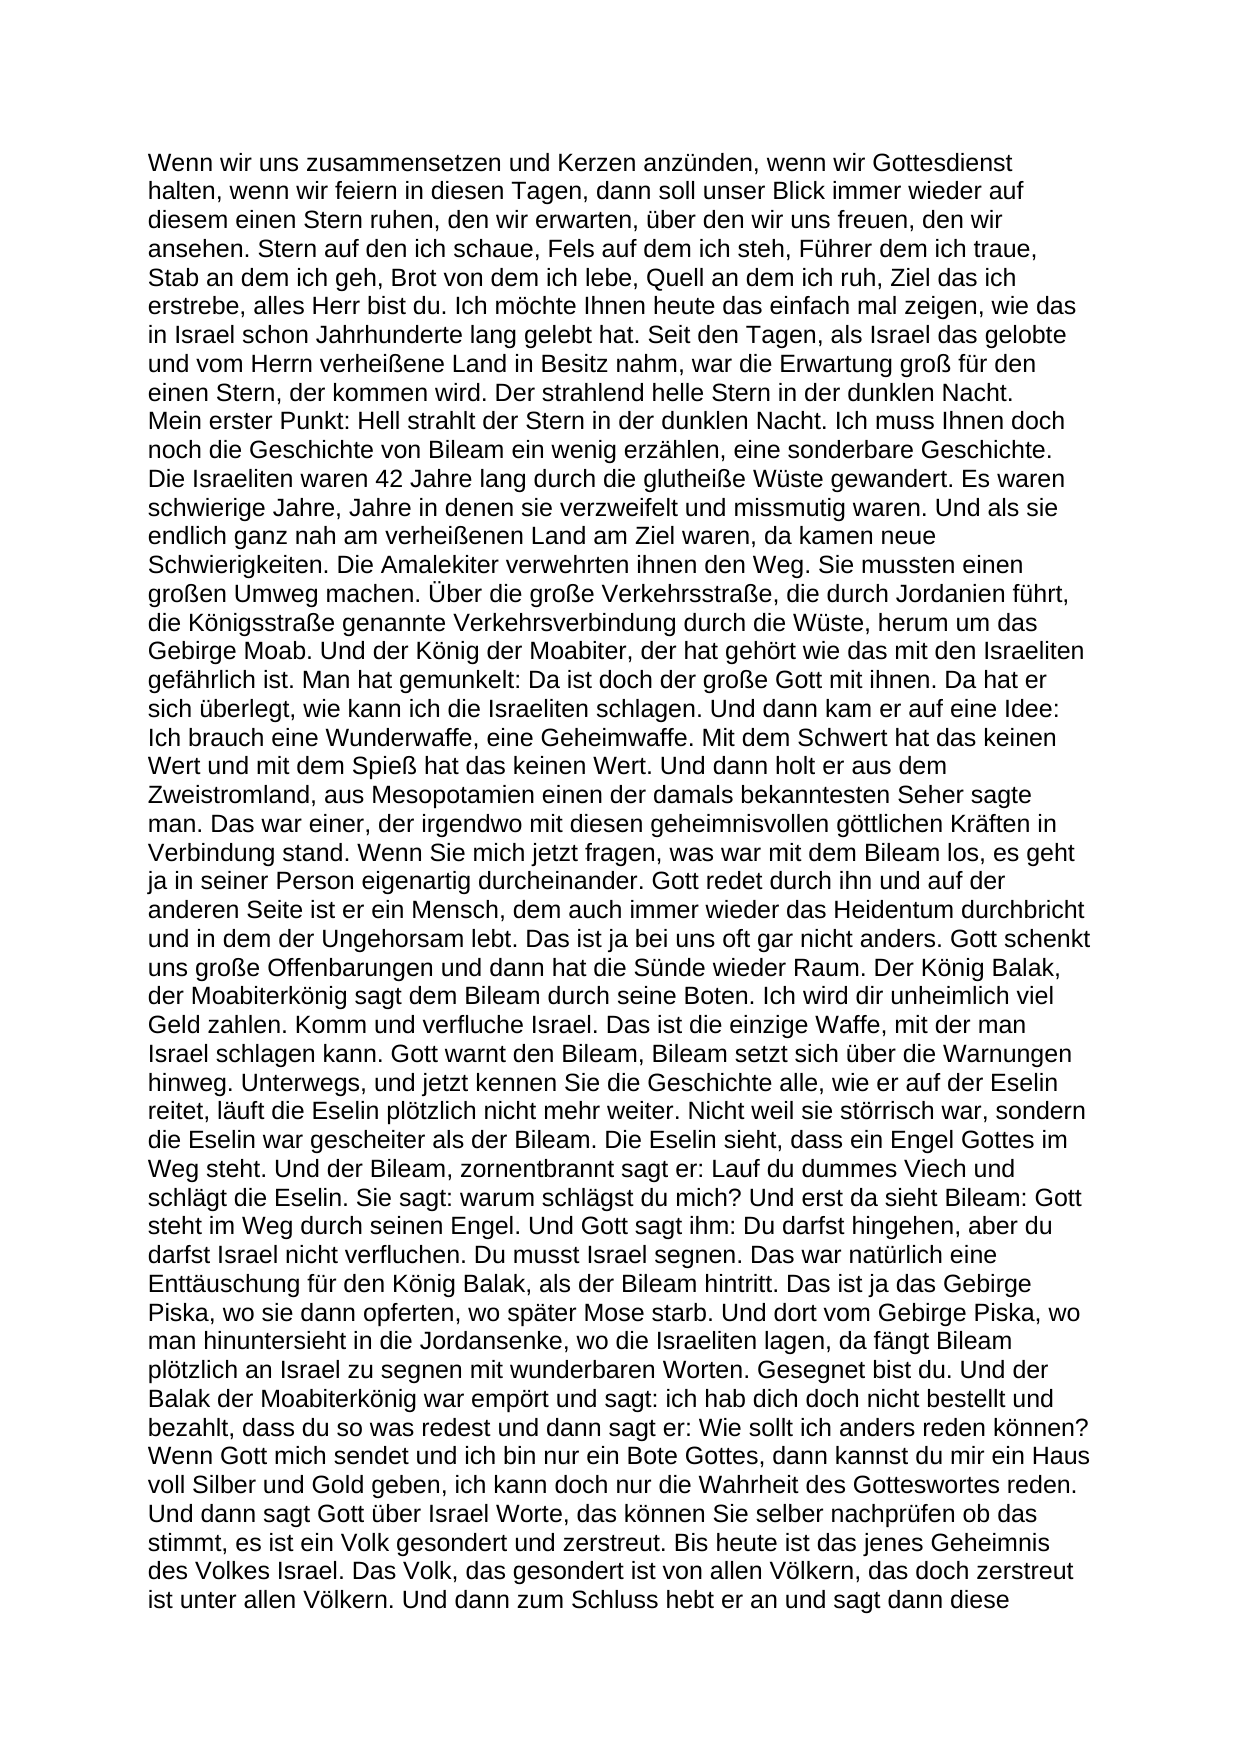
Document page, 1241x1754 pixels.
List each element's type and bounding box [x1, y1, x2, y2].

text [148, 406, 1093, 1614]
text [148, 148, 1093, 406]
